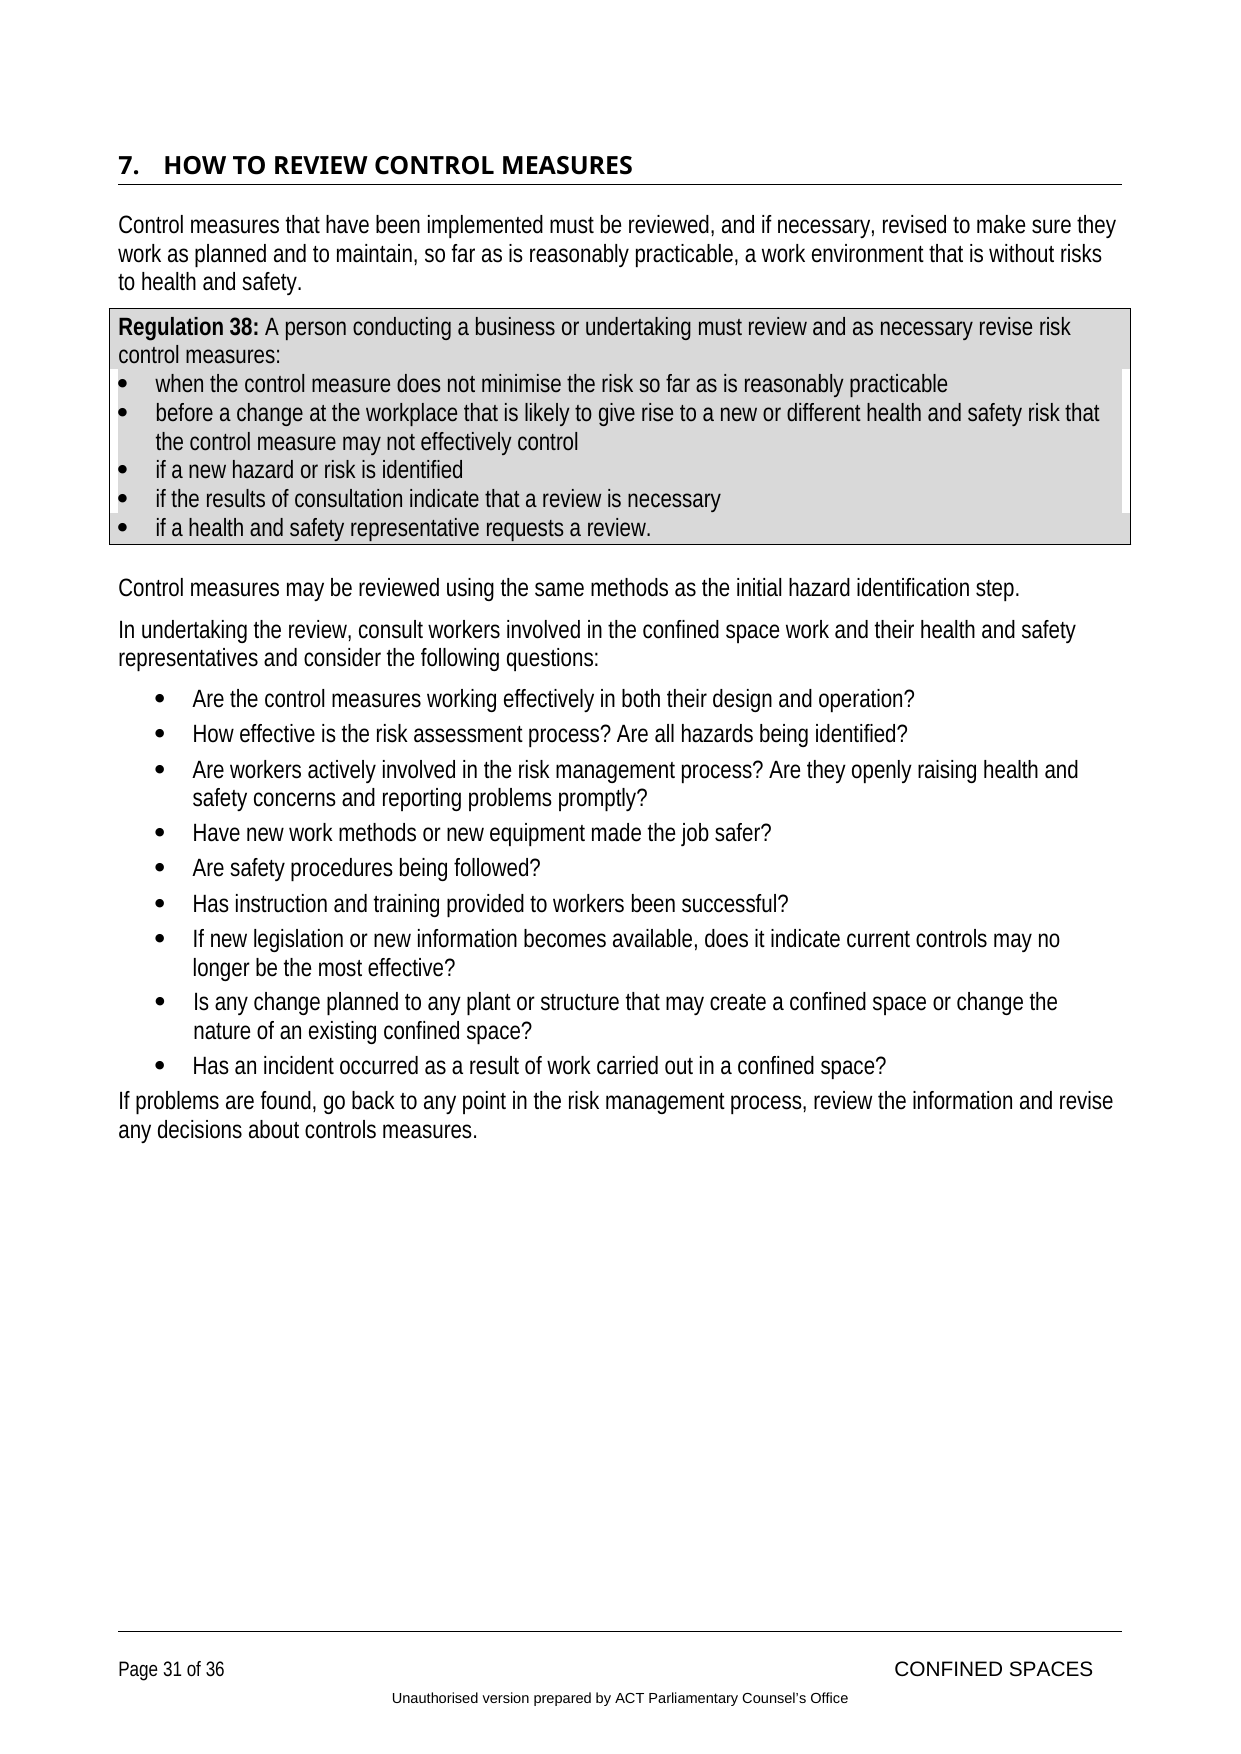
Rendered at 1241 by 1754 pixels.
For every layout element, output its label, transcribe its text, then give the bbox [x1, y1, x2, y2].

list Is any change planned to any plant or structure that may create a confined space or change the nature of an existing confined space? [156, 987, 1122, 1045]
list before a change at the workplace that is likely to give rise to a new or different health and safety risk that the control measure may not effectively control [118, 398, 1122, 455]
list How effective is the risk assessment process? Are all hazards being identified? [155, 719, 1122, 748]
subtitle HOW TO REVIEW CONTROL MEASURES [118, 148, 1122, 184]
text Regulation 38: A person conducting a business or undertaking must review and as necessary revise risk control measures: [110, 309, 1130, 369]
list Has instruction and training provided to workers been successful? [155, 888, 1122, 917]
list if a health and safety representative requests a review. [110, 510, 1130, 544]
list Are safety procedures being followed? [155, 853, 1122, 882]
list if a new hazard or risk is identified [118, 455, 1122, 484]
list Are the control measures working effectively in both their design and operation? [155, 684, 1122, 713]
list Are workers actively involved in the risk management process? Are they openly raising health and safety concerns and reporting problems promptly? [155, 754, 1122, 812]
list if the results of consultation indicate that a review is necessary [118, 484, 1122, 510]
text Control measures that have been implemented must be reviewed, and if necessary, revised to make sure they work as planned and to maintain, so far as is reasonably practicable, a work environment that is without risks to health and safety. [118, 210, 1122, 296]
list Have new work methods or new equipment made the job safer? [155, 818, 1122, 847]
text Control measures may be reviewed using the same methods as the initial hazard identification step. [118, 573, 1122, 602]
list Has an incident occurred as a result of work carried out in a confined space? [155, 1051, 1122, 1080]
list If new legislation or new information becomes available, does it indicate current controls may no longer be the most effective? [155, 924, 1122, 981]
text In undertaking the review, consult workers involved in the confined space work and their health and safety representatives and consider the following questions: [118, 614, 1122, 672]
list when the control measure does not minimise the risk so far as is reasonably practicable [118, 369, 1122, 398]
text If problems are found, go back to any point in the risk management process, review the information and revise any decisions about controls measures. [118, 1086, 1122, 1143]
